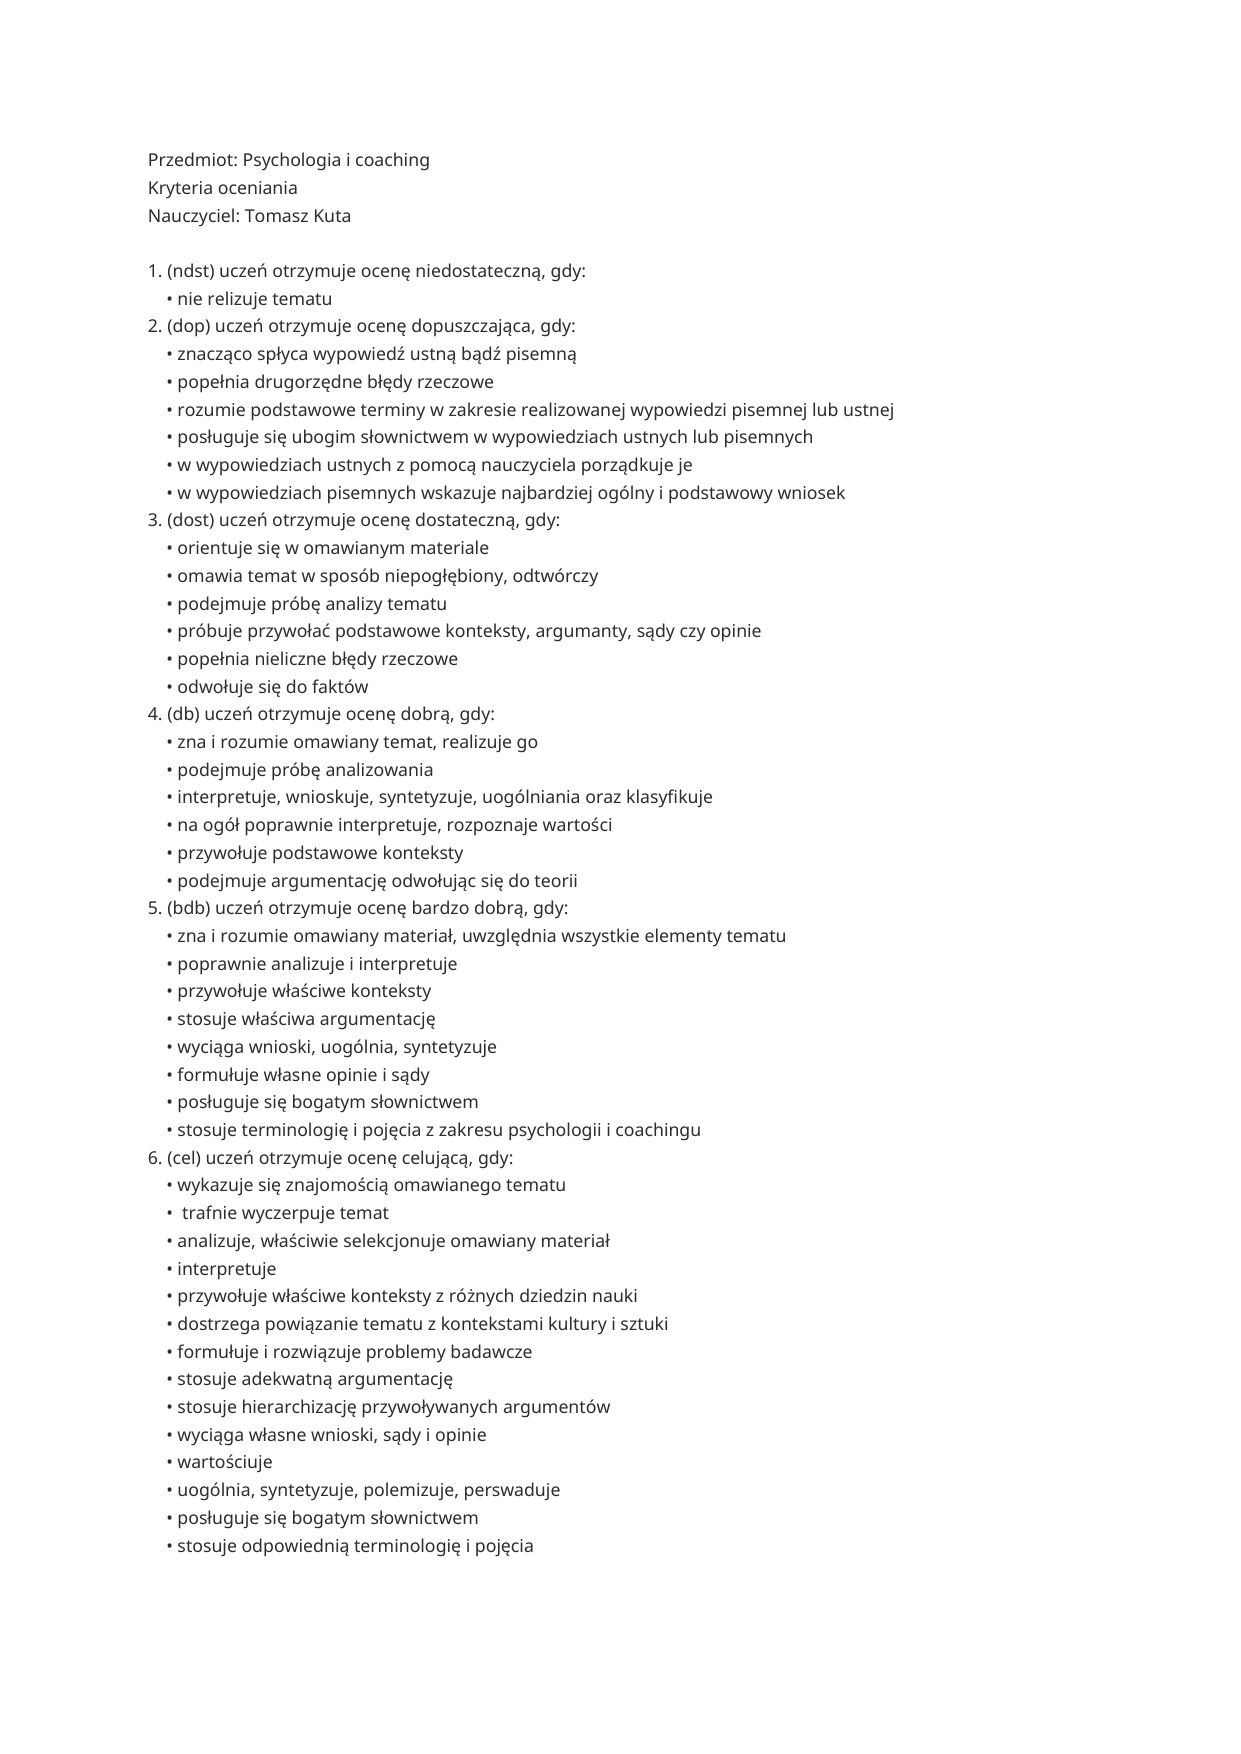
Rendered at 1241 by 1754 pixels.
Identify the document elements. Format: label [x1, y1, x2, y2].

text [148, 148, 1093, 1557]
